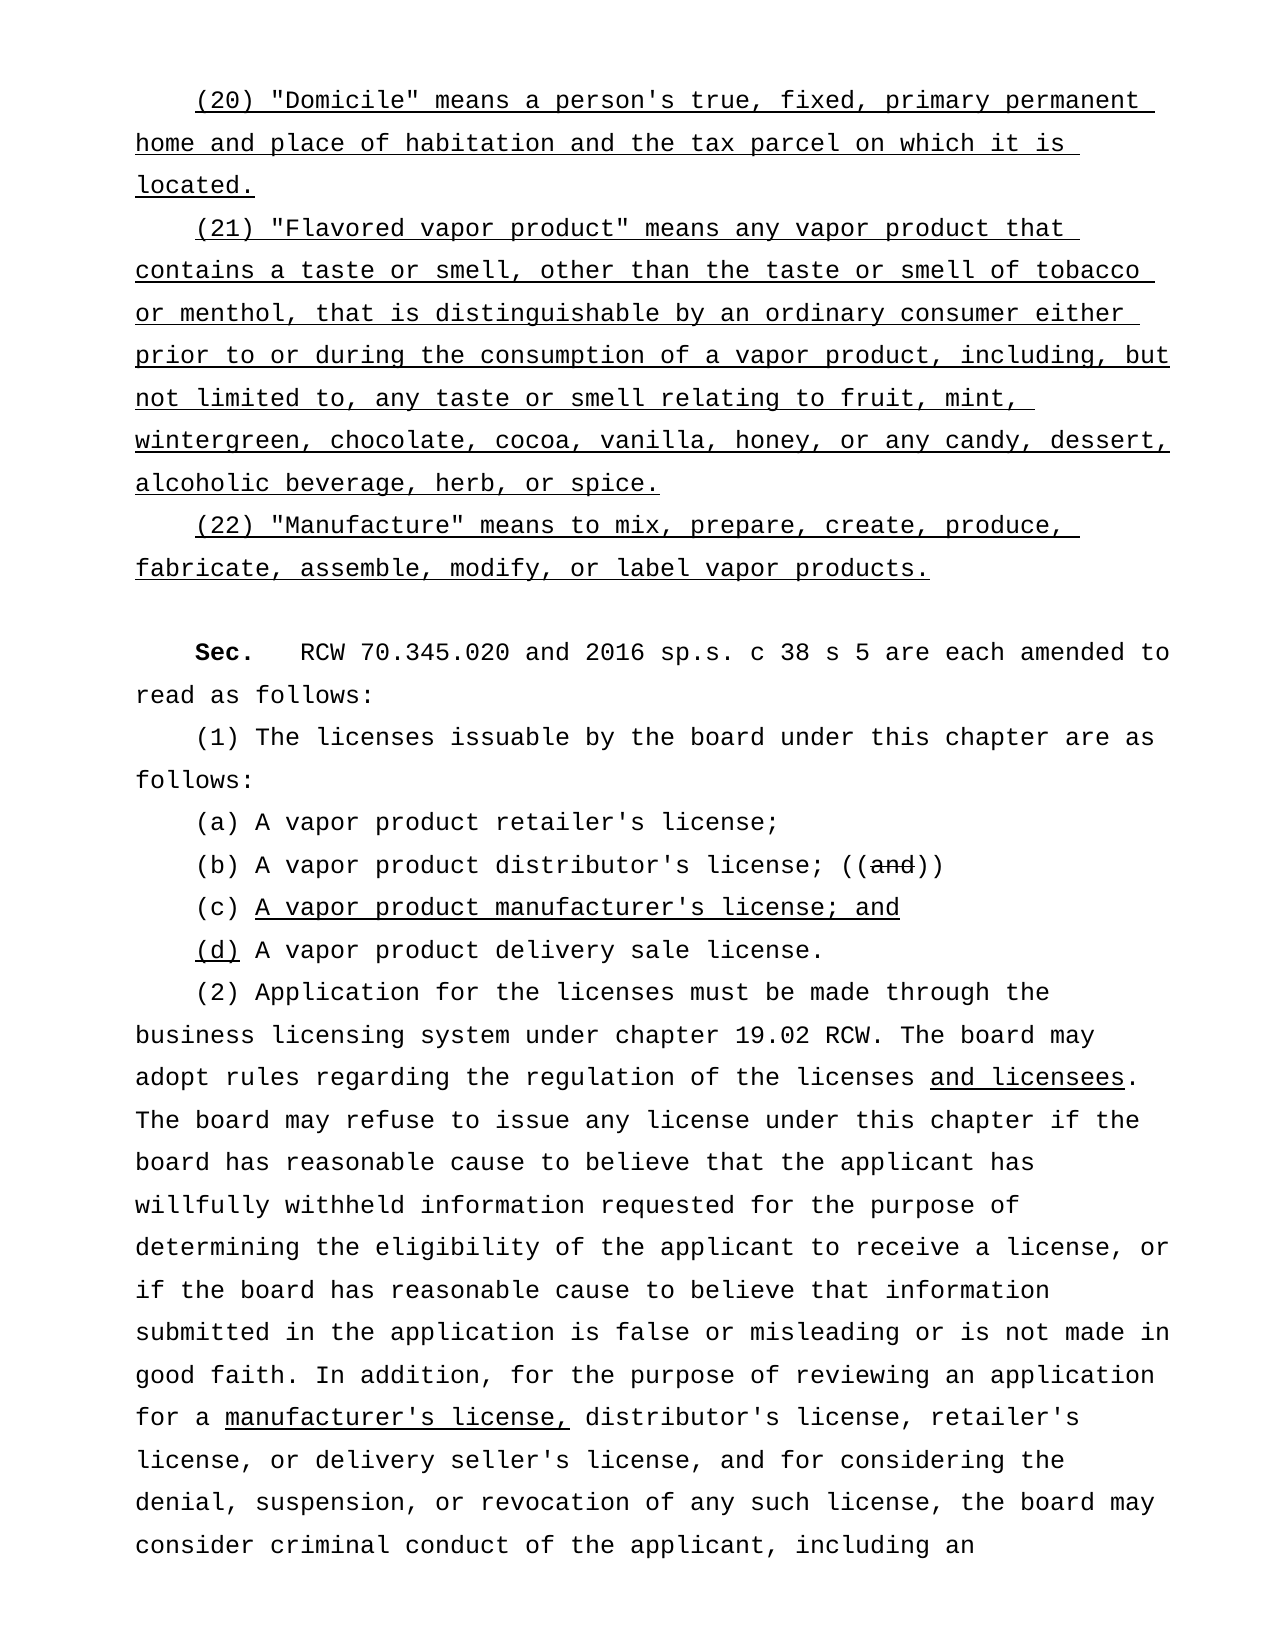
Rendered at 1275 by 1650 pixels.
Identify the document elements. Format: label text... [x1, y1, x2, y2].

text (21) "Flavored vapor product" means any vapor product that contains a taste or smell, other than the taste or smell of tobacco or menthol, that is distinguishable by an ordinary consumer either prior to or during the consumption of a vapor product, including, but not limited to, any taste or smell relating to fruit, mint, wintergreen, chocolate, cocoa, vanilla, honey, or any candy, dessert, alcoholic beverage, herb, or spice. [135, 368, 1170, 451]
text (21) "Flavored vapor product" means any vapor product that contains a taste or smell, other than the taste or smell of tobacco or menthol, that is distinguishable by an ordinary consumer either prior to or during the consumption of a vapor product, including, but not limited to, any taste or smell relating to fruit, mint, wintergreen, chocolate, cocoa, vanilla, honey, or any candy, dessert, alcoholic beverage, herb, or spice. [135, 453, 1170, 500]
text (c) A vapor product manufacturer's license; and [135, 882, 1170, 924]
text (b) A vapor product distributor's license; ((and)) [135, 839, 1170, 882]
text (1) The licenses issuable by the board under this chapter are as follows: [135, 712, 1170, 797]
text (d) A vapor product delivery sale license. [135, 924, 1170, 967]
text Sec. RCW 70.345.020 and 2016 sp.s. c 38 s 5 are each amended to read as follows: [135, 627, 1170, 712]
text (a) A vapor product retailer's license; [135, 797, 1170, 839]
text (21) "Flavored vapor product" means any vapor product that contains a taste or smell, other than the taste or smell of tobacco or menthol, that is distinguishable by an ordinary consumer either prior to or during the consumption of a vapor product, including, but not limited to, any taste or smell relating to fruit, mint, wintergreen, chocolate, cocoa, vanilla, honey, or any candy, dessert, alcoholic beverage, herb, or spice. [135, 202, 1170, 366]
text (20) "Domicile" means a person's true, fixed, primary permanent home and place of habitation and the tax parcel on which it is located. [135, 75, 1170, 202]
text (22) "Manufacture" means to mix, prepare, create, produce, fabricate, assemble, modify, or label vapor products. [135, 500, 1170, 585]
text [135, 967, 1170, 1562]
